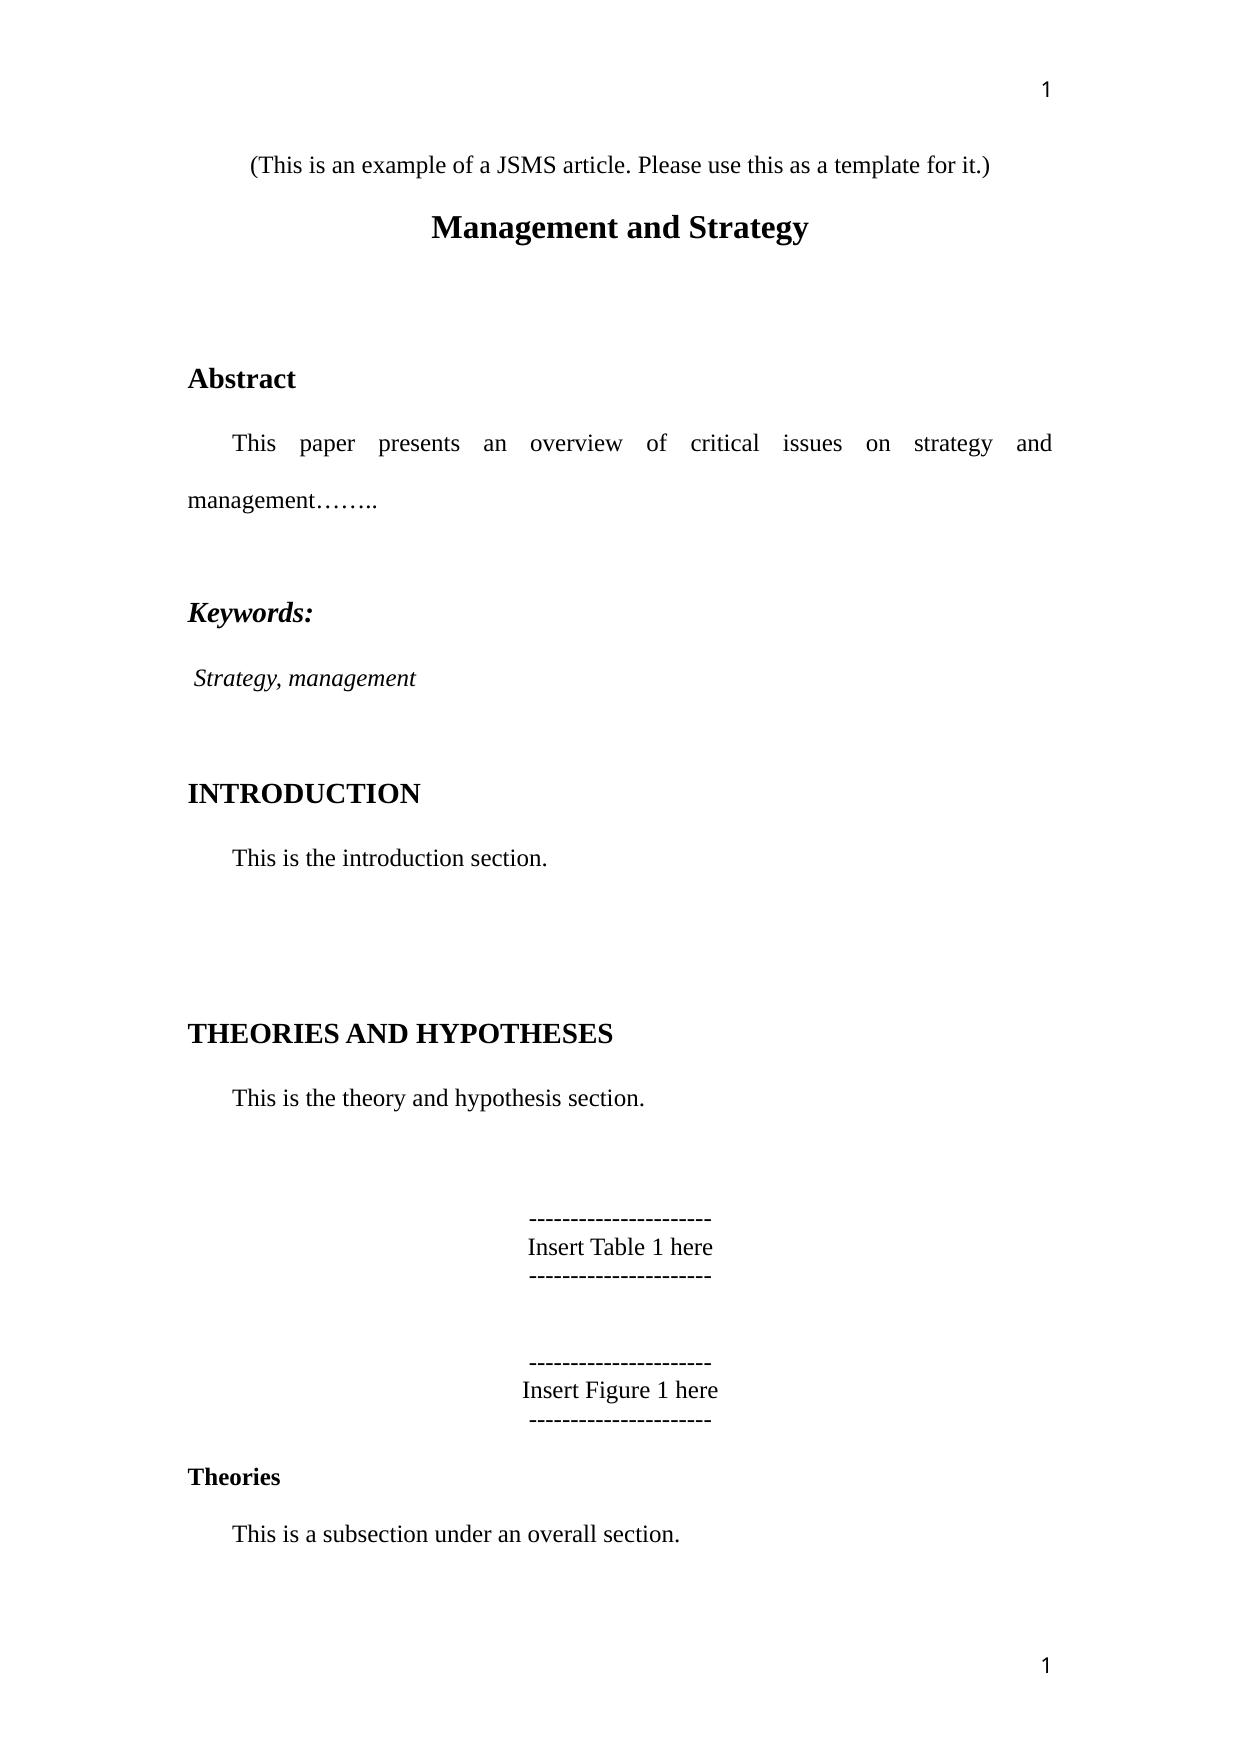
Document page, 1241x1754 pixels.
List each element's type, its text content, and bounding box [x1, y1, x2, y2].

text Management and Strategy [187, 207, 1053, 246]
text This is the introduction section. [187, 843, 1053, 872]
text Abstract [187, 361, 1053, 394]
text ---------------------- [187, 1203, 1053, 1232]
text Insert Table 1 here [187, 1232, 1053, 1260]
text This is a subsection under an overall section. [187, 1519, 1053, 1548]
text Insert Figure 1 here [187, 1375, 1053, 1404]
text This is the theory and hypothesis section. [187, 1083, 1053, 1112]
text ---------------------- [187, 1404, 1053, 1433]
text This paper presents an overview of critical issues on strategy and management…….. [187, 428, 1053, 514]
text ---------------------- [187, 1347, 1053, 1375]
text INTRODUCTION [187, 776, 1053, 810]
text ---------------------- [187, 1260, 1053, 1289]
text Keywords: [187, 596, 1053, 629]
text (This is an example of a JSMS article. Please use this as a template for it.) [187, 150, 1053, 179]
text Strategy, management [187, 663, 1053, 691]
text Theories [187, 1462, 1053, 1490]
text THEORIES AND HYPOTHESES [187, 1016, 1053, 1049]
